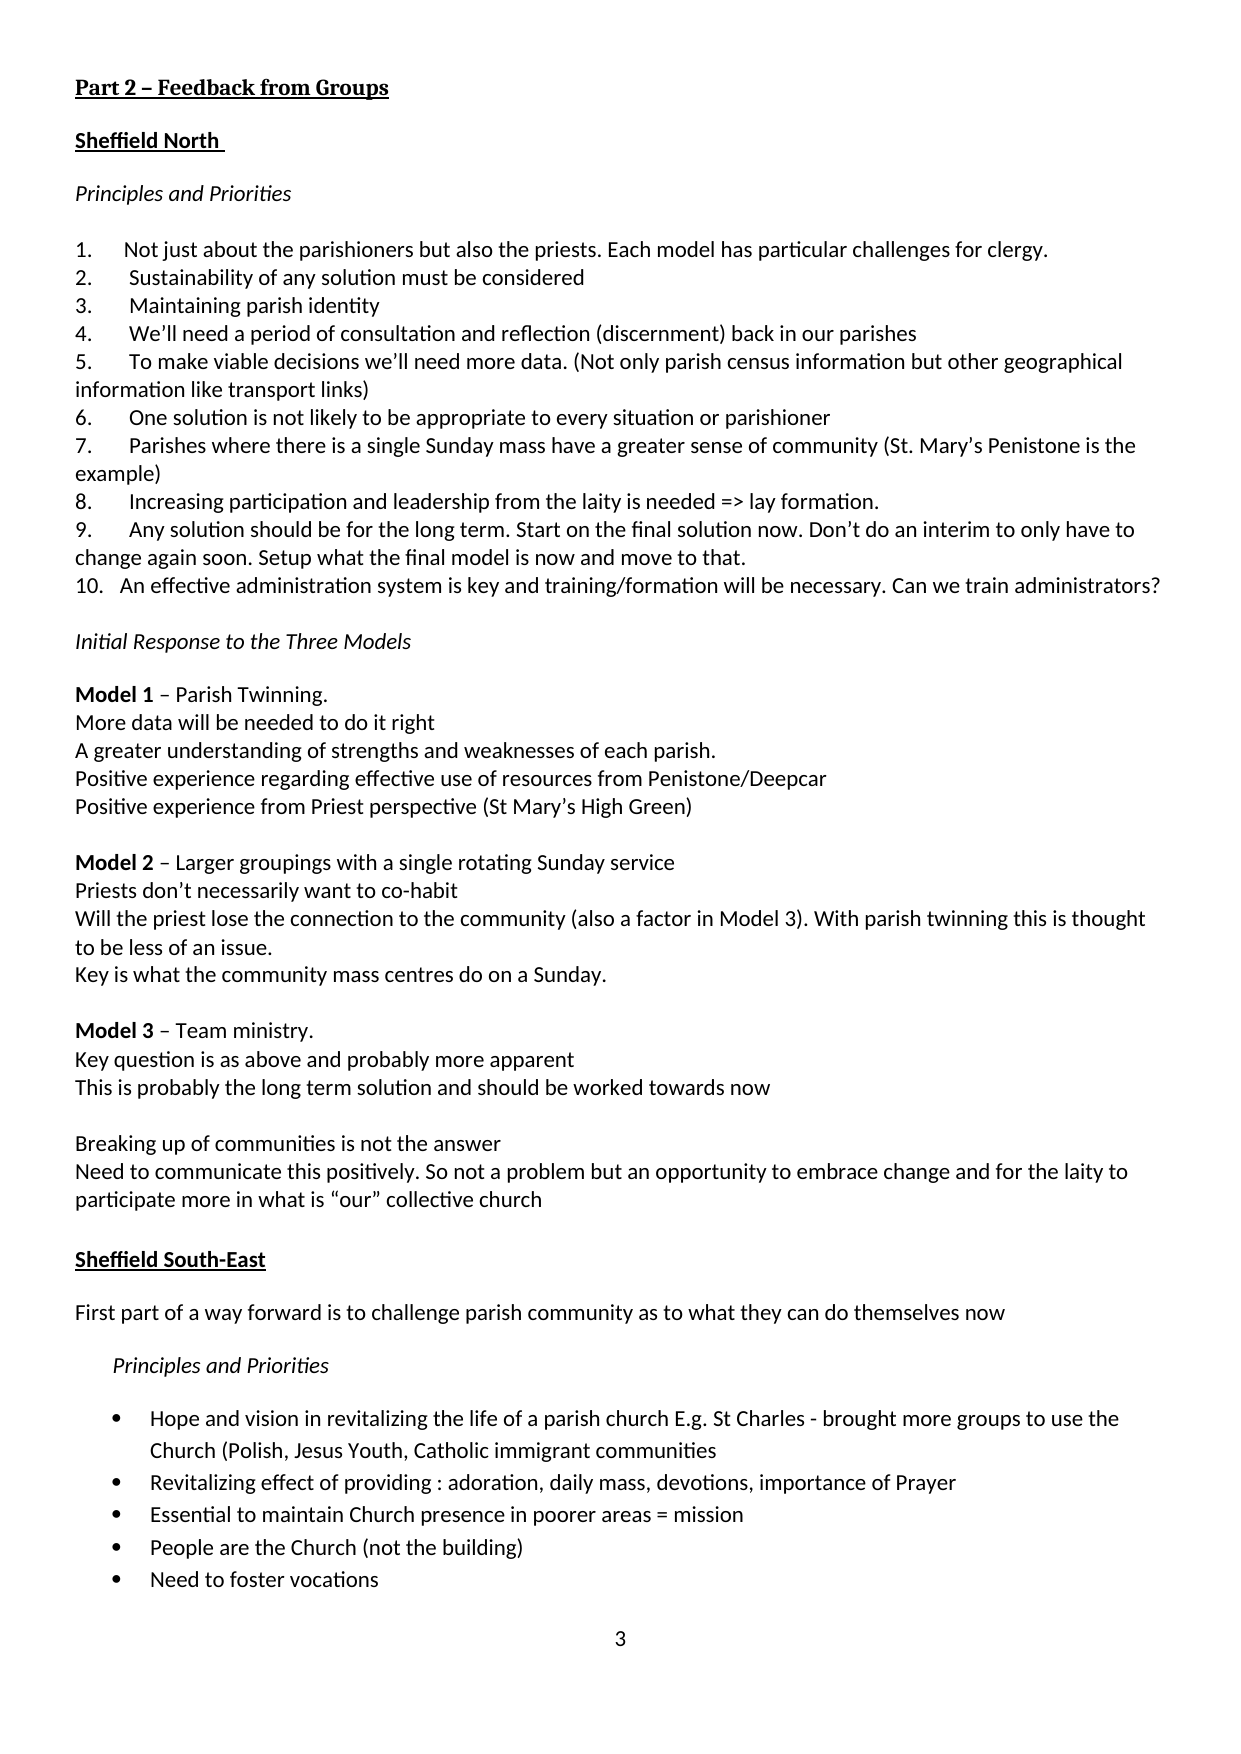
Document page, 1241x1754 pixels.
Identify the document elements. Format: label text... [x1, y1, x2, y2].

text Positive experience from Priest perspective (St Mary’s High Green) [75, 792, 1165, 821]
text Will the priest lose the connection to the community (also a factor in Model 3). With parish twinning this is thought to be less of an issue. [75, 904, 1165, 961]
text Part 2 – Feedback from Groups [75, 75, 1165, 101]
list Revitalizing effect of providing : adoration, daily mass, devotions, importance of Prayer [112, 1468, 1165, 1496]
list 3. Maintaining parish identity [75, 291, 1165, 319]
list 9. Any solution should be for the long term. Start on the final solution now. Don’t do an interim to only have to change again soon. Setup what the final model is now and move to that. [75, 515, 1165, 571]
list 2. Sustainability of any solution must be considered [75, 263, 1165, 291]
text Key is what the community mass centres do on a Sunday. [75, 961, 1165, 989]
text This is probably the long term solution and should be worked towards now [75, 1073, 1165, 1101]
list Hope and vision in revitalizing the life of a parish church E.g. St Charles - brought more groups to use the Church (Polish, Jesus Youth, Catholic immigrant communities [112, 1404, 1165, 1464]
list 4. We’ll need a period of consultation and reflection (discernment) back in our parishes [75, 319, 1165, 347]
list 7. Parishes where there is a single Sunday mass have a greater sense of community (St. Mary’s Penistone is the example) [75, 431, 1165, 487]
list 6. One solution is not likely to be appropriate to every situation or parishioner [75, 403, 1165, 431]
list Need to foster vocations [112, 1565, 1165, 1593]
list 1. Not just about the parishioners but also the priests. Each model has particular challenges for clergy. [75, 235, 1165, 263]
text First part of a way forward is to challenge parish community as to what they can do themselves now [75, 1298, 1165, 1326]
text Sheffield North [75, 126, 1165, 154]
text Breaking up of communities is not the answer [75, 1129, 1165, 1157]
text Priests don’t necessarily want to co-habit [75, 877, 1165, 904]
list 5. To make viable decisions we’ll need more data. (Not only parish census information but other geographical information like transport links) [75, 347, 1165, 403]
text Model 2 – Larger groupings with a single rotating Sunday service [75, 848, 1165, 877]
text Model 1 – Parish Twinning. [75, 680, 1165, 708]
text Model 3 – Team ministry. [75, 1017, 1165, 1045]
list 10. An effective administration system is key and training/formation will be necessary. Can we train administrators? [75, 571, 1165, 599]
text Sheffield South-East [75, 1245, 1165, 1273]
list Initial Response to the Three Models [75, 627, 1165, 655]
text Principles and Priorities [112, 1351, 1165, 1379]
list Essential to maintain Church presence in poorer areas = mission [112, 1501, 1165, 1529]
text Key question is as above and probably more apparent [75, 1045, 1165, 1073]
text Principles and Priorities [75, 179, 1165, 207]
text A greater understanding of strengths and weaknesses of each parish. [75, 736, 1165, 764]
text Positive experience regarding effective use of resources from Penistone/Deepcar [75, 764, 1165, 792]
text Need to communicate this positively. So not a problem but an opportunity to embrace change and for the laity to participate more in what is “our” collective church [75, 1157, 1165, 1213]
text More data will be needed to do it right [75, 708, 1165, 736]
list 8. Increasing participation and leadership from the laity is needed => lay formation. [75, 487, 1165, 515]
list People are the Church (not the building) [112, 1533, 1165, 1561]
